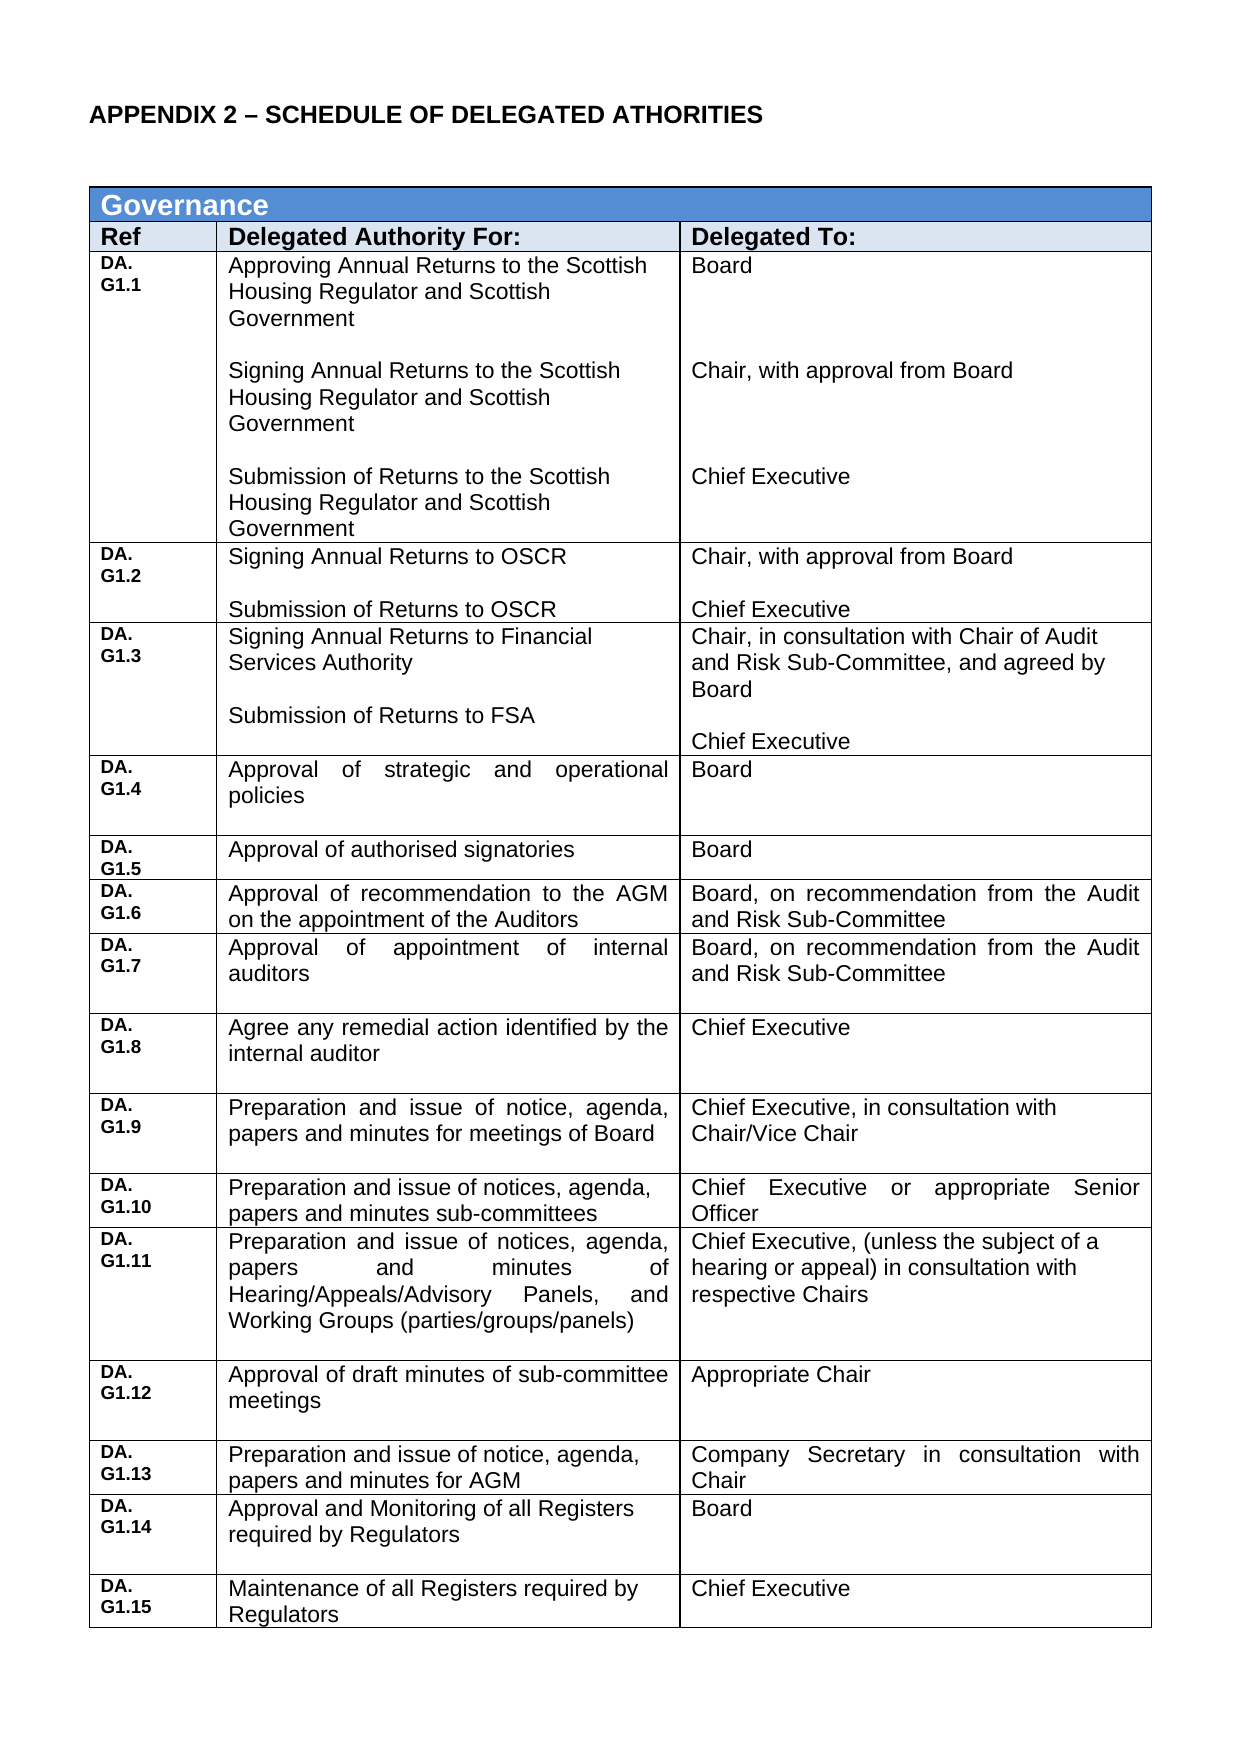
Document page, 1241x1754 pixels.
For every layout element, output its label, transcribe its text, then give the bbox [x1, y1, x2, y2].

table_cell Preparation and issue of notices, agenda, papers and minutes of Hearing/Appeals/Advisory Panels, and Working Groups (parties/groups/panels) [217, 1228, 679, 1359]
table_cell Signing Annual Returns to OSCR Submission of Returns to OSCR [217, 543, 679, 622]
table_cell DA. G1.4 [90, 756, 216, 835]
table_cell DA. G1.15 [90, 1575, 216, 1627]
table_cell Approval of strategic and operational policies [217, 756, 679, 835]
table_cell Board, on recommendation from the Audit and Risk Sub-Committee [681, 880, 1151, 933]
table_cell Appropriate Chair [681, 1361, 1151, 1440]
table_cell Chief Executive, (unless the subject of a hearing or appeal) in consultation with respective Chairs [681, 1228, 1151, 1359]
table_cell Approval of authorised signatories [217, 836, 679, 879]
table_cell Approving Annual Returns to the Scottish Housing Regulator and Scottish Government Signing Annual Returns to the Scottish Housing Regulator and Scottish Government Submission of Returns to the Scottish Housing Regulator and Scottish Government [217, 252, 679, 542]
table_cell DA. G1.7 [90, 934, 216, 1013]
table_cell Board [681, 1495, 1151, 1573]
table_header Governance [90, 188, 1151, 221]
table_cell Ref [90, 222, 216, 251]
table_cell DA. G1.14 [90, 1495, 216, 1573]
table_cell Delegated To: [681, 222, 1151, 251]
table_cell DA. G1.1 [90, 252, 216, 542]
table_cell DA. G1.12 [90, 1361, 216, 1440]
table_cell Board [681, 836, 1151, 879]
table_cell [217, 1575, 679, 1627]
table_cell Signing Annual Returns to Financial Services Authority Submission of Returns to FSA [217, 623, 679, 755]
table_cell Chief Executive or appropriate Senior Officer [681, 1174, 1151, 1227]
table_cell Chair, with approval from Board Chief Executive [681, 543, 1151, 622]
table_cell DA. G1.6 [90, 880, 216, 933]
table_cell DA. G1.11 [90, 1228, 216, 1359]
table_cell Agree any remedial action identified by the internal auditor [217, 1014, 679, 1093]
table_cell DA. G1.2 [90, 543, 216, 622]
table_cell Approval and Monitoring of all Registers required by Regulators [217, 1495, 679, 1573]
table_cell Preparation and issue of notice, agenda, papers and minutes for AGM [217, 1441, 679, 1493]
table_cell Approval of appointment of internal auditors [217, 934, 679, 1013]
table_cell Chief Executive [681, 1014, 1151, 1093]
table_cell DA. G1.10 [90, 1174, 216, 1227]
table_cell Preparation and issue of notice, agenda, papers and minutes for meetings of Board [217, 1094, 679, 1173]
table_cell Chief Executive, in consultation with Chair/Vice Chair [681, 1094, 1151, 1173]
table_cell Approval of draft minutes of sub-committee meetings [217, 1361, 679, 1440]
table_cell DA. G1.9 [90, 1094, 216, 1173]
text APPENDIX 2 – SCHEDULE OF DELEGATED ATHORITIES [89, 100, 1152, 129]
table_cell Delegated Authority For: [217, 222, 679, 251]
table_cell DA. G1.8 [90, 1014, 216, 1093]
table_cell Board [681, 756, 1151, 835]
table_cell Company Secretary in consultation with Chair [681, 1441, 1151, 1493]
table_cell DA. G1.3 [90, 623, 216, 755]
table_cell DA. G1.13 [90, 1441, 216, 1493]
table_cell Approval of recommendation to the AGM on the appointment of the Auditors [217, 880, 679, 933]
table_cell Chair, in consultation with Chair of Audit and Risk Sub-Committee, and agreed by Board Chief Executive [681, 623, 1151, 755]
table_cell Chief Executive [681, 1575, 1151, 1627]
table_cell DA. G1.5 [90, 836, 216, 879]
table_cell Preparation and issue of notices, agenda, papers and minutes sub-committees [217, 1174, 679, 1227]
table_cell Board, on recommendation from the Audit and Risk Sub-Committee [681, 934, 1151, 1013]
table_cell Board Chair, with approval from Board Chief Executive [681, 252, 1151, 542]
